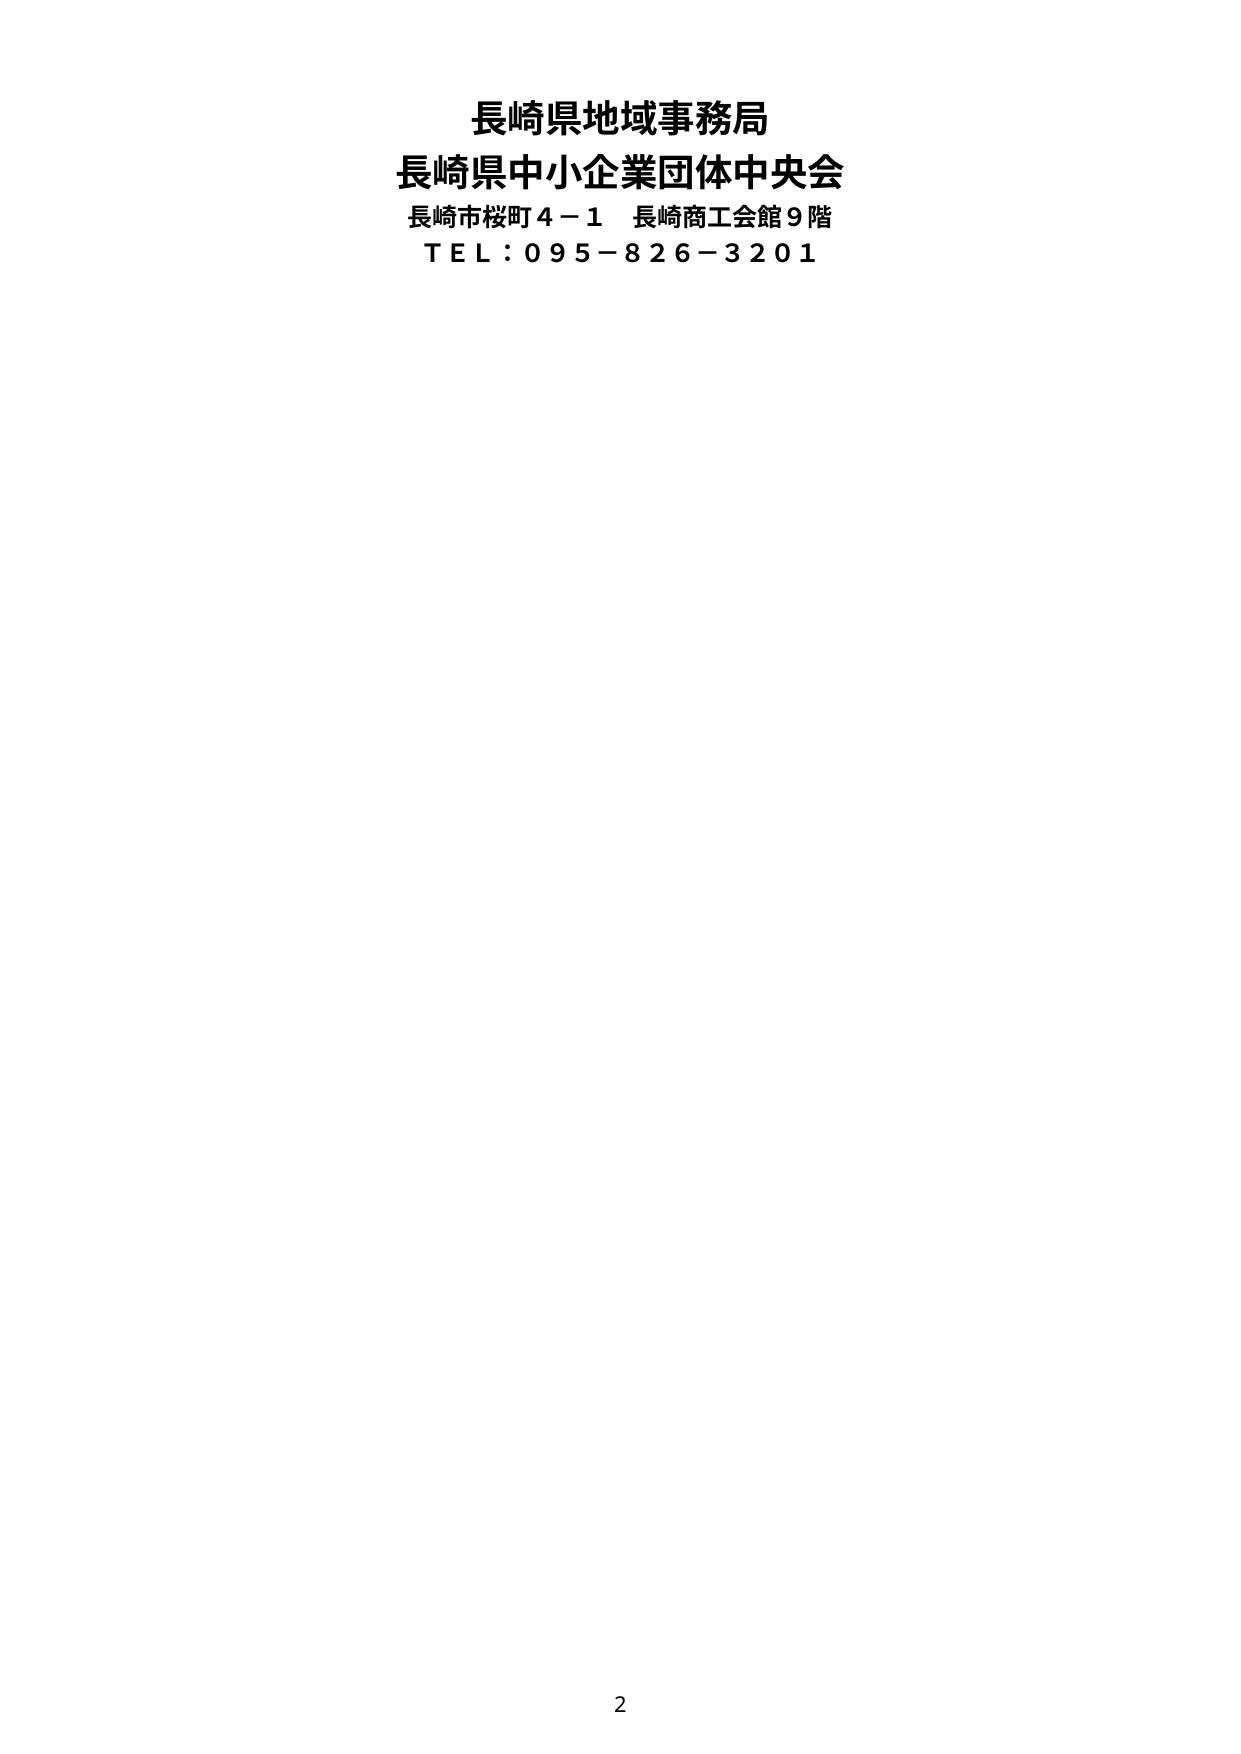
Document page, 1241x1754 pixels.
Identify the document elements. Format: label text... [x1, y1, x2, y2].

text 長崎市桜町４－１ 長崎商工会館９階 [118, 197, 1122, 233]
text 長崎県地域事務局 [118, 89, 1122, 143]
text ＴＥＬ：０９５－８２６－３２０１ [118, 233, 1122, 270]
text 長崎県中小企業団体中央会 [118, 143, 1122, 197]
